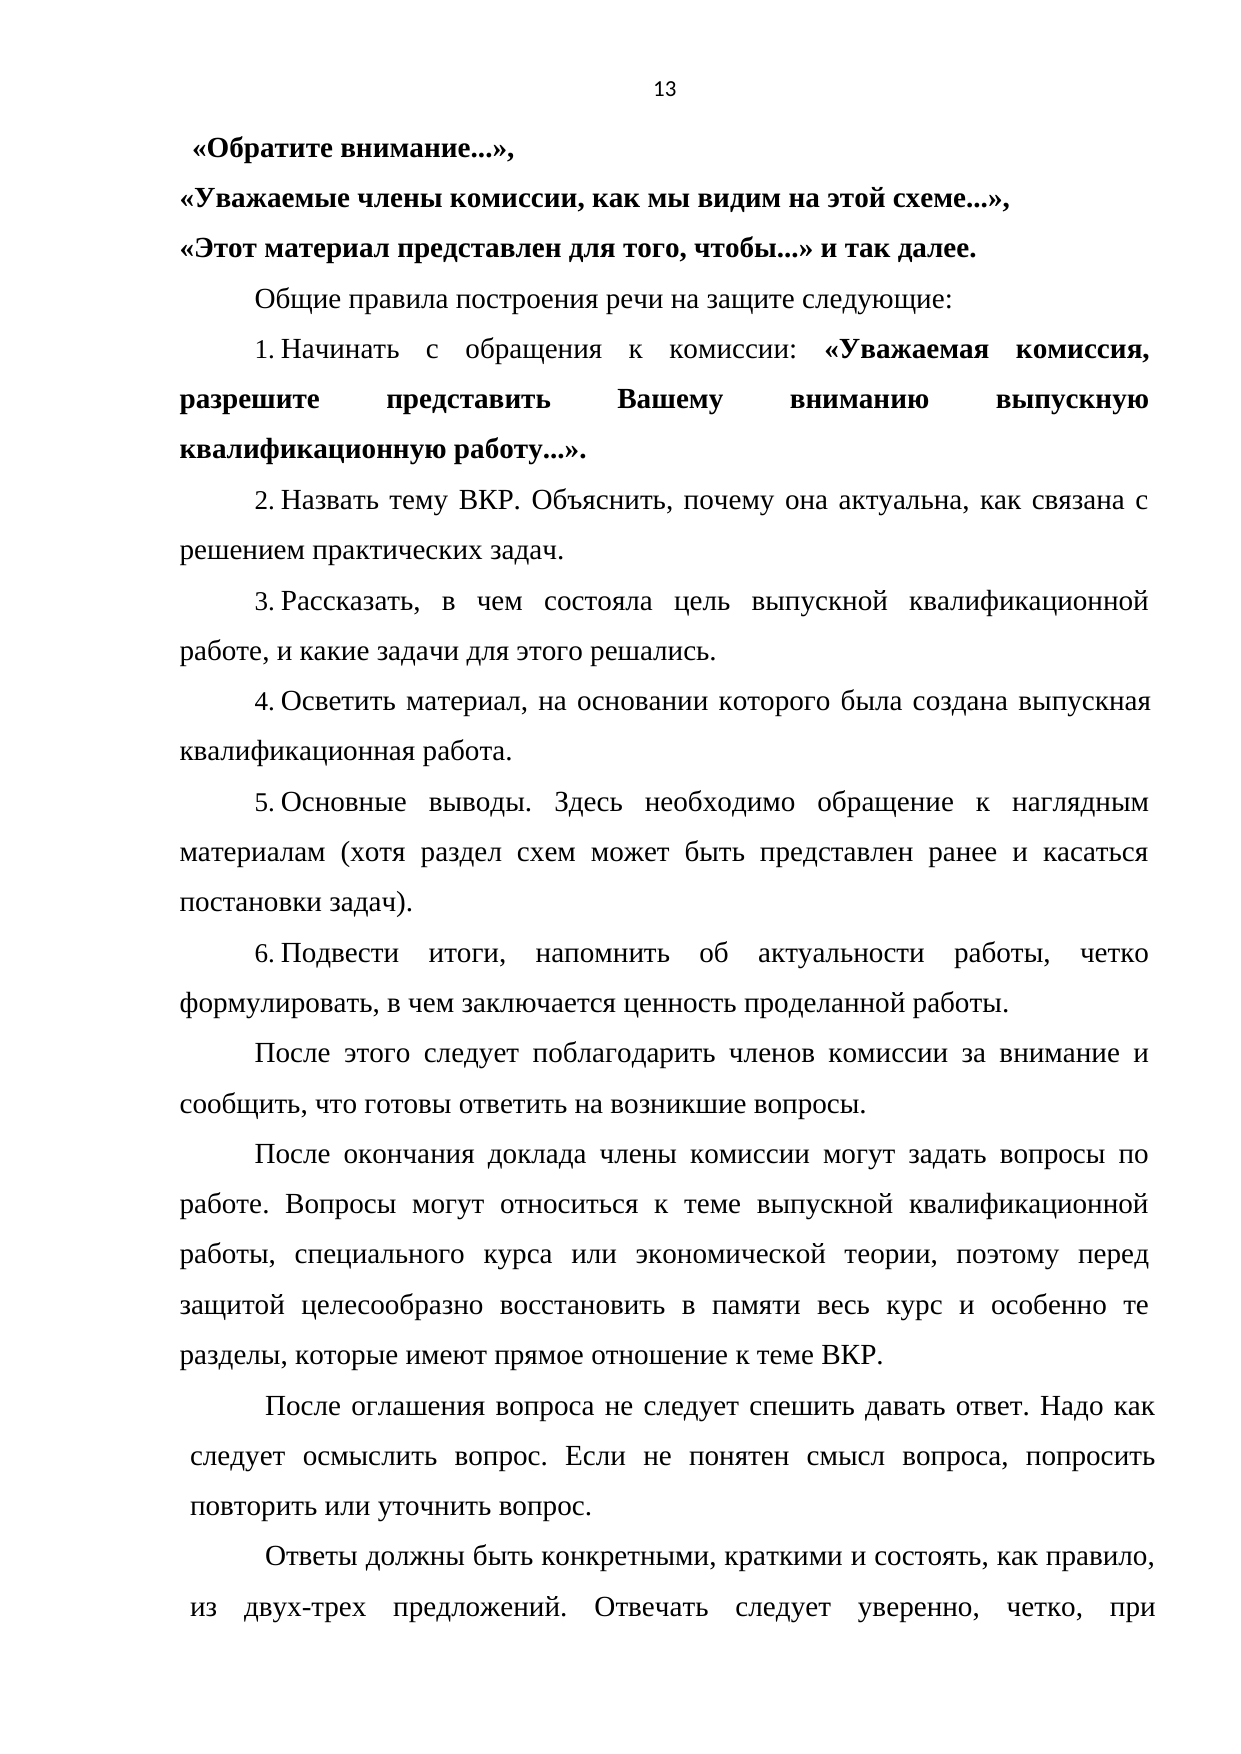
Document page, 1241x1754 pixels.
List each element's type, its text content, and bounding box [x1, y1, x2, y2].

text «Этот материал представлен для того, чтобы...» и так далее. [179, 230, 1152, 264]
list Основные выводы. Здесь необходимо обращение к наглядным материалам (хотя раздел схем может быть представлен ранее и касаться постановки задач). [179, 784, 1149, 918]
list Подвести итоги, напомнить об актуальности работы, четко формулировать, в чем заключается ценность проделанной работы. [179, 935, 1149, 1019]
text «Обратите внимание...», [192, 130, 1152, 163]
list Осветить материал, на основании которого была создана выпускная квалификационная работа. [179, 683, 1152, 767]
text Общие правила построения речи на защите следующие: [179, 281, 1152, 314]
text После этого следует поблагодарить членов комиссии за внимание и сообщить, что готовы ответить на возникшие вопросы. [179, 1035, 1149, 1119]
text «Уважаемые члены комиссии, как мы видим на этой схеме...», [179, 180, 1152, 214]
list Назвать тему ВКР. Объяснить, почему она актуальна, как связана с решением практических задач. [179, 482, 1149, 566]
list Рассказать, в чем состояла цель выпускной квалификационной работе, и какие задачи для этого решались. [179, 583, 1149, 666]
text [190, 1538, 1156, 1622]
text После окончания доклада члены комиссии могут задать вопросы по работе. Вопросы могут относиться к теме выпускной квалификационной работы, специального курса или экономической теории, поэтому перед защитой целесообразно восстановить в памяти весь курс и особенно те разделы, которые имеют прямое отношение к теме ВКР. [179, 1136, 1149, 1371]
list Начинать с обращения к комиссии: «Уважаемая комиссия, разрешите представить Вашему вниманию выпускную квалификационную работу...». [179, 331, 1149, 465]
text После оглашения вопроса не следует спешить давать ответ. Надо как следует осмыслить вопрос. Если не понятен смысл вопроса, попросить повторить или уточнить вопрос. [190, 1388, 1156, 1522]
